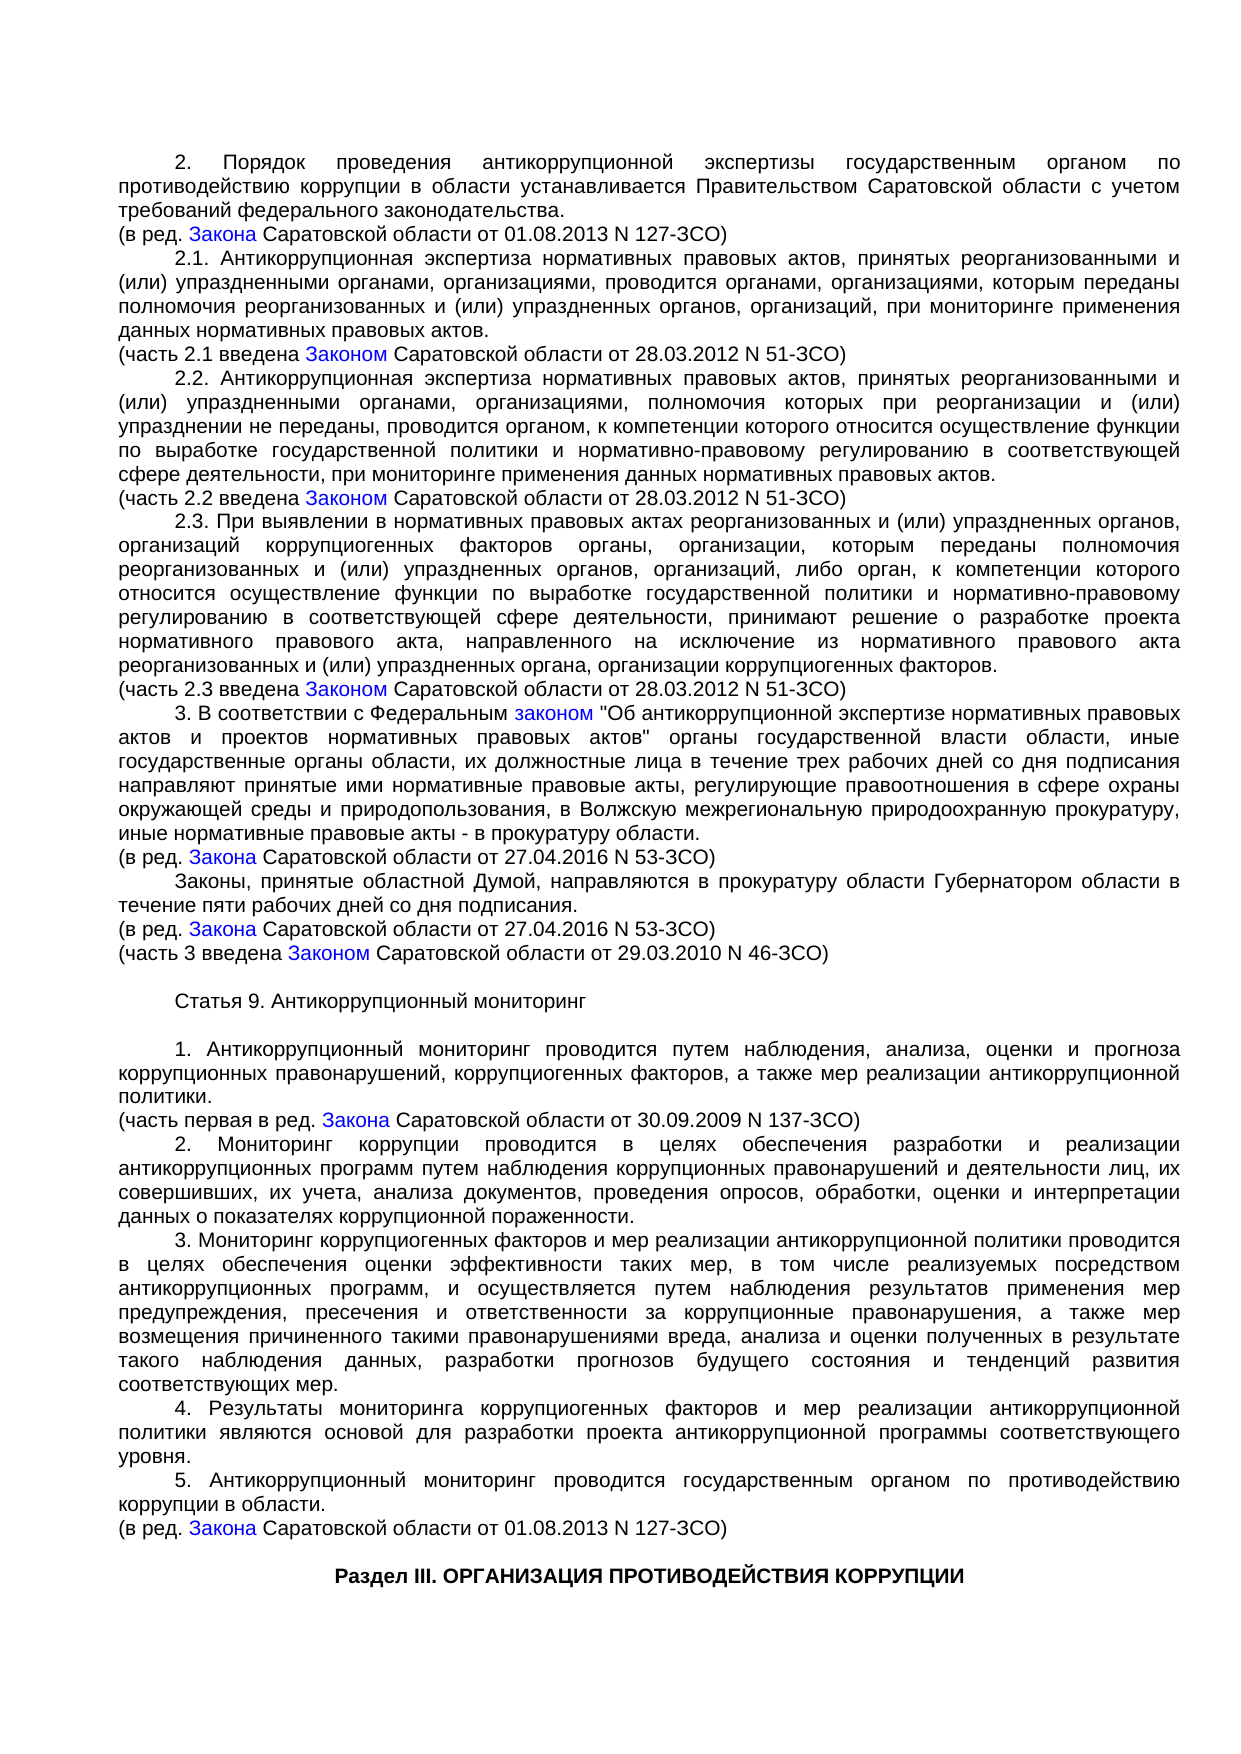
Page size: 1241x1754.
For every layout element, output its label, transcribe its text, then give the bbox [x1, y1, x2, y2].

text 3. В соответствии с Федеральным законом "Об антикоррупционной экспертизе нормативных правовых актов и проектов нормативных правовых актов" органы государственной власти области, иные государственные органы области, их должностные лица в течение трех рабочих дней со дня подписания направляют принятые ими нормативные правовые акты, регулирующие правоотношения в сфере охраны окружающей среды и природопользования, в Волжскую межрегиональную природоохранную прокуратуру, иные нормативные правовые акты - в прокуратуру области. [118, 701, 1181, 845]
text (часть 2.2 введена Законом Саратовской области от 28.03.2012 N 51-ЗСО) [118, 485, 1181, 509]
text 2.2. Антикоррупционная экспертиза нормативных правовых актов, принятых реорганизованными и (или) упраздненными органами, организациями, полномочия которых при реорганизации и (или) упразднении не переданы, проводится органом, к компетенции которого относится осуществление функции по выработке государственной политики и нормативно-правовому регулированию в соответствующей сфере деятельности, при мониторинге применения данных нормативных правовых актов. [118, 366, 1181, 485]
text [118, 1516, 1181, 1539]
text 4. Результаты мониторинга коррупциогенных факторов и мер реализации антикоррупционной политики являются основой для разработки проекта антикоррупционной программы соответствующего уровня. [118, 1396, 1181, 1468]
text (часть 2.1 введена Законом Саратовской области от 28.03.2012 N 51-ЗСО) [118, 342, 1181, 366]
text 2. Порядок проведения антикоррупционной экспертизы государственным органом по противодействию коррупции в области устанавливается Правительством Саратовской области с учетом требований федерального законодательства. [118, 150, 1181, 222]
text (часть первая в ред. Закона Саратовской области от 30.09.2009 N 137-ЗСО) [118, 1108, 1181, 1132]
text (в ред. Закона Саратовской области от 27.04.2016 N 53-ЗСО) [118, 917, 1181, 941]
text 2.1. Антикоррупционная экспертиза нормативных правовых актов, принятых реорганизованными и (или) упраздненными органами, организациями, проводится органами, организациями, которым переданы полномочия реорганизованных и (или) упраздненных органов, организаций, при мониторинге применения данных нормативных правовых актов. [118, 246, 1181, 342]
text (часть 3 введена Законом Саратовской области от 29.03.2010 N 46-ЗСО) [118, 941, 1181, 964]
text Статья 9. Антикоррупционный мониторинг [118, 988, 1181, 1012]
text 1. Антикоррупционный мониторинг проводится путем наблюдения, анализа, оценки и прогноза коррупционных правонарушений, коррупциогенных факторов, а также мер реализации антикоррупционной политики. [118, 1036, 1181, 1108]
text (в ред. Закона Саратовской области от 01.08.2013 N 127-ЗСО) [118, 222, 1181, 246]
text 5. Антикоррупционный мониторинг проводится государственным органом по противодействию коррупции в области. [118, 1468, 1181, 1516]
text 2.3. При выявлении в нормативных правовых актах реорганизованных и (или) упраздненных органов, организаций коррупциогенных факторов органы, организации, которым переданы полномочия реорганизованных и (или) упраздненных органов, организаций, либо орган, к компетенции которого относится осуществление функции по выработке государственной политики и нормативно-правовому регулированию в соответствующей сфере деятельности, принимают решение о разработке проекта нормативного правового акта, направленного на исключение из нормативного правового акта реорганизованных и (или) упраздненных органа, организации коррупциогенных факторов. [118, 509, 1181, 677]
text 3. Мониторинг коррупциогенных факторов и мер реализации антикоррупционной политики проводится в целях обеспечения оценки эффективности таких мер, в том числе реализуемых посредством антикоррупционных программ, и осуществляется путем наблюдения результатов применения мер предупреждения, пресечения и ответственности за коррупционные правонарушения, а также мер возмещения причиненного такими правонарушениями вреда, анализа и оценки полученных в результате такого наблюдения данных, разработки прогнозов будущего состояния и тенденций развития соответствующих мер. [118, 1228, 1181, 1396]
text (в ред. Закона Саратовской области от 27.04.2016 N 53-ЗСО) [118, 845, 1181, 869]
text Законы, принятые областной Думой, направляются в прокуратуру области Губернатором области в течение пяти рабочих дней со дня подписания. [118, 869, 1181, 917]
text Раздел III. ОРГАНИЗАЦИЯ ПРОТИВОДЕЙСТВИЯ КОРРУПЦИИ [118, 1563, 1181, 1587]
text (часть 2.3 введена Законом Саратовской области от 28.03.2012 N 51-ЗСО) [118, 677, 1181, 701]
text 2. Мониторинг коррупции проводится в целях обеспечения разработки и реализации антикоррупционных программ путем наблюдения коррупционных правонарушений и деятельности лиц, их совершивших, их учета, анализа документов, проведения опросов, обработки, оценки и интерпретации данных о показателях коррупционной пораженности. [118, 1132, 1181, 1228]
